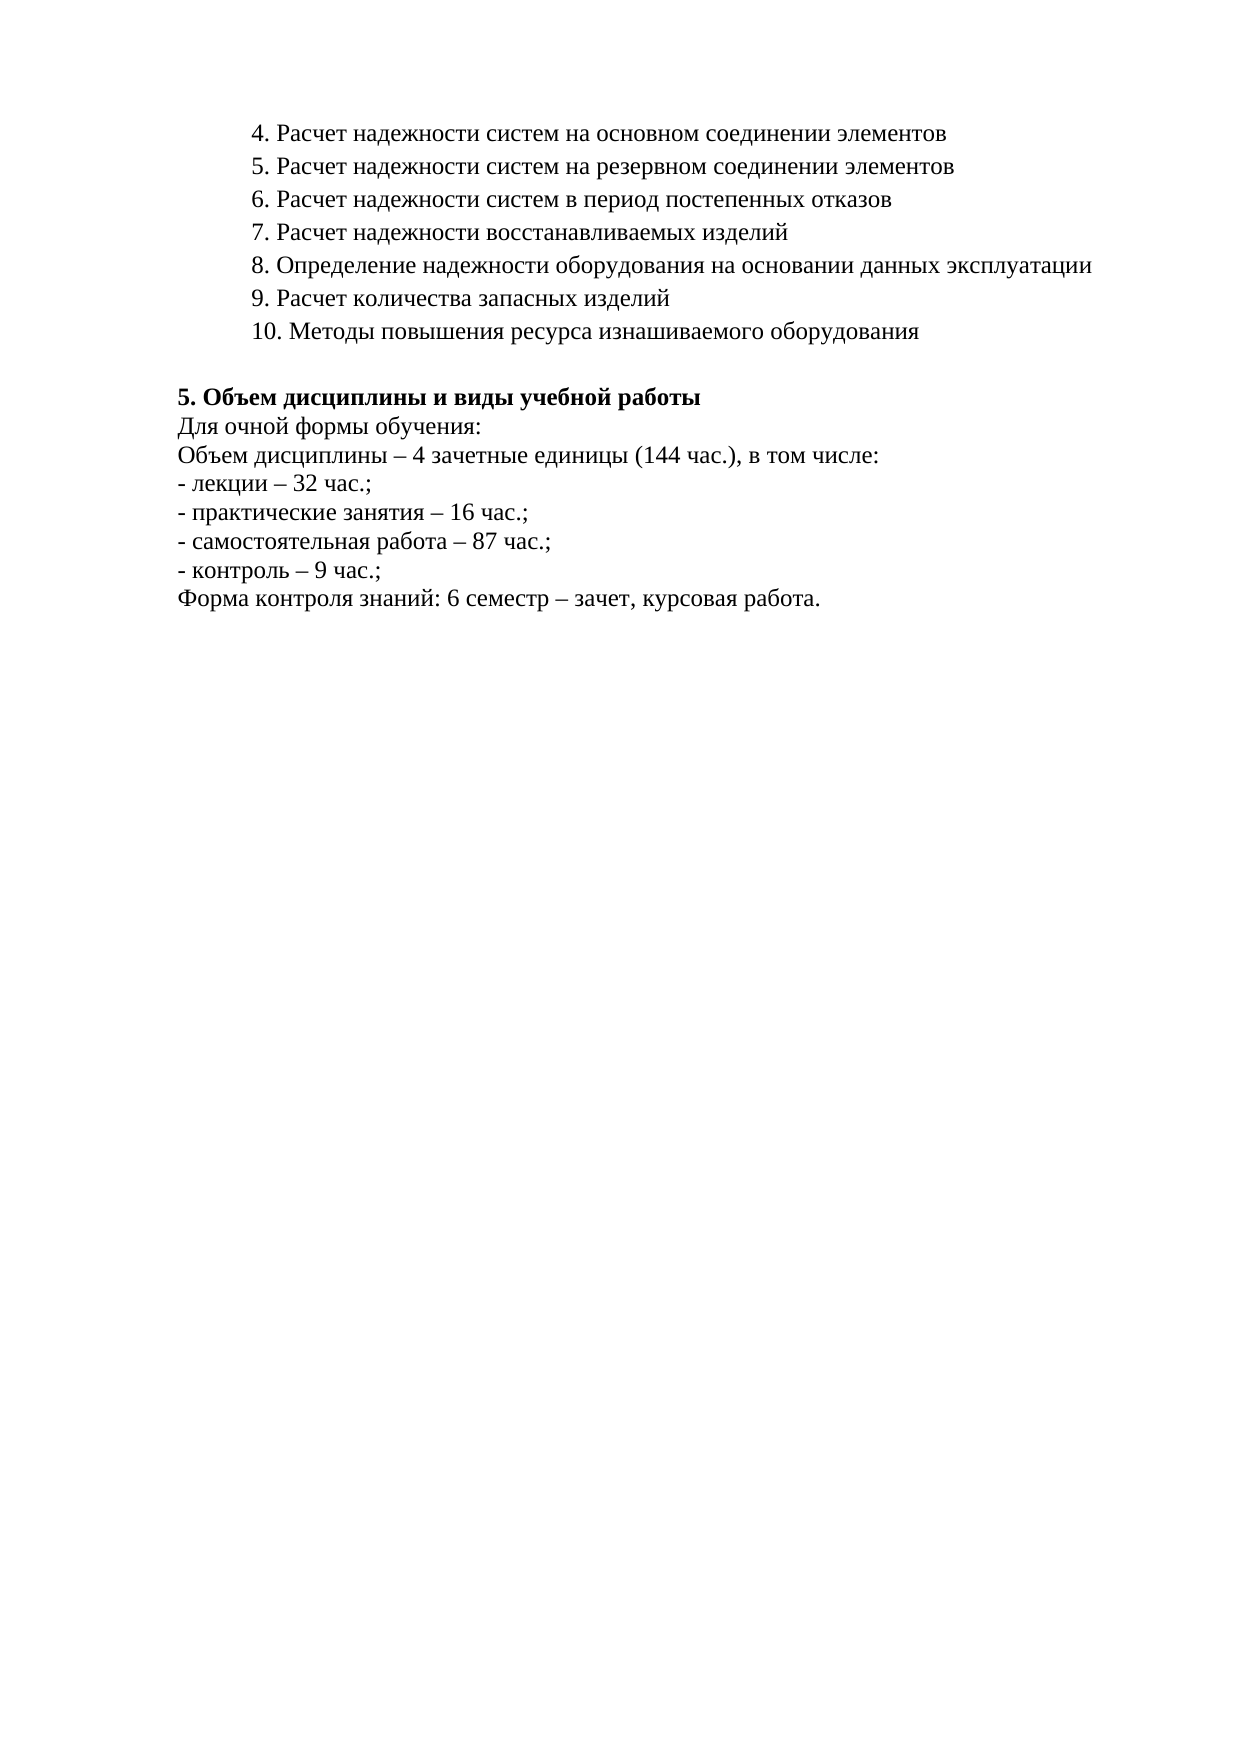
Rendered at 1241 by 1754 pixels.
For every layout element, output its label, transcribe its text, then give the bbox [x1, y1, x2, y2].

text Для очной формы обучения: [177, 411, 1152, 440]
text Форма контроля знаний: 6 семестр – зачет, курсовая работа. [177, 583, 1152, 612]
text - контроль – 9 час.; [177, 555, 1152, 583]
list Расчет надежности систем на резервном соединении элементов [177, 151, 1152, 180]
text - самостоятельная работа – 87 час.; [177, 526, 1152, 555]
text - практические занятия – 16 час.; [177, 497, 1152, 526]
list Расчет надежности систем в период постепенных отказов [177, 184, 1152, 213]
list Расчет надежности восстанавливаемых изделий [177, 217, 1152, 246]
list Определение надежности оборудования на основании данных эксплуатации [177, 250, 1152, 279]
text Объем дисциплины – 4 зачетные единицы (144 час.), в том числе: [177, 440, 1152, 468]
list Расчет количества запасных изделий [177, 283, 1152, 312]
text 5. Объем дисциплины и виды учебной работы [177, 382, 1152, 411]
text - лекции – 32 час.; [177, 468, 1152, 497]
list Методы повышения ресурса изнашиваемого оборудования [177, 316, 1152, 345]
list Расчет надежности систем на основном соединении элементов [177, 118, 1152, 147]
